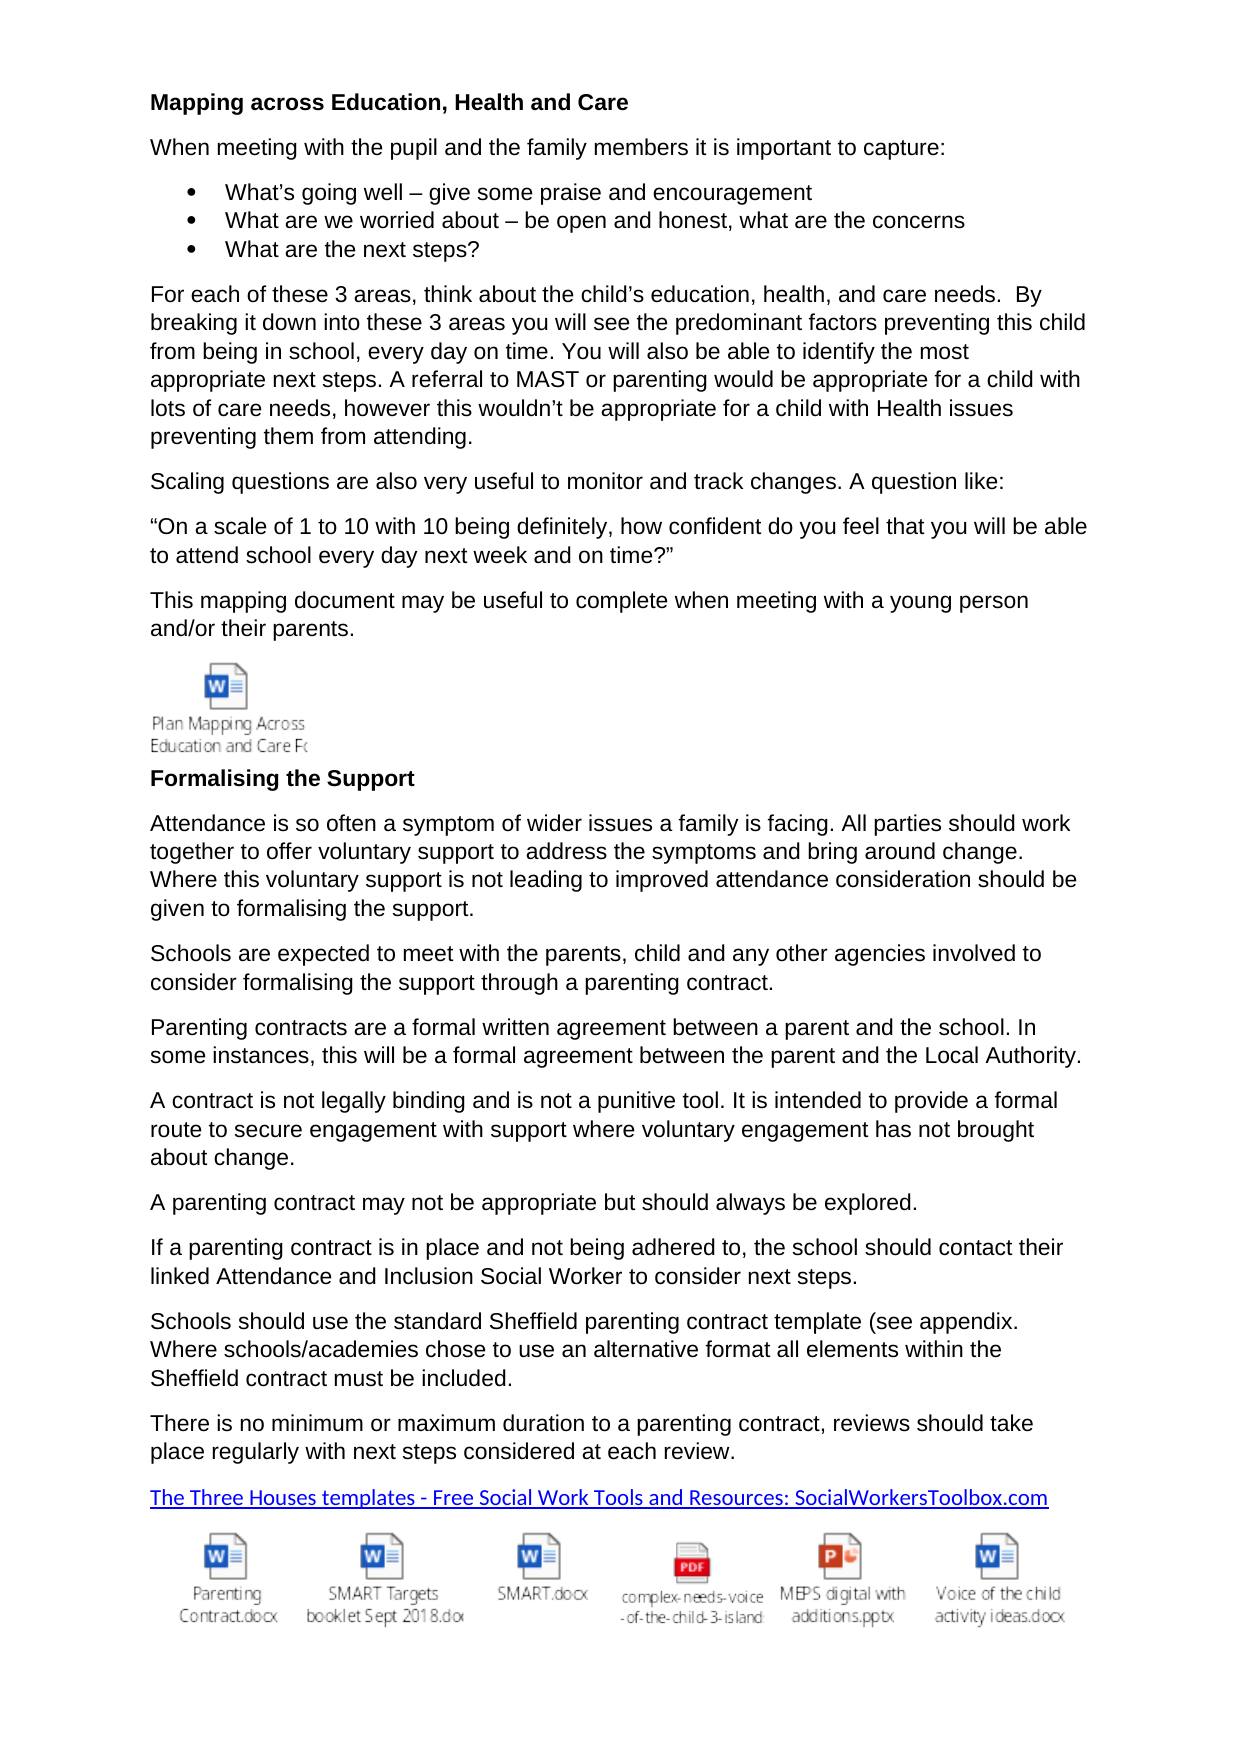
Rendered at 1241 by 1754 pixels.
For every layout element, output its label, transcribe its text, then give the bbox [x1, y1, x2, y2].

text Formalising the Support [150, 660, 1090, 791]
list What are the next steps? [187, 236, 1090, 262]
text Attendance is so often a symptom of wider issues a family is facing. All parties should work together to offer voluntary support to address the symptoms and bring around change. Where this voluntary support is not leading to improved attendance consideration should be given to formalising the support. [150, 809, 1090, 921]
text This mapping document may be useful to complete when meeting with a young person and/or their parents. [150, 587, 1090, 642]
text Mapping across Education, Health and Care [150, 89, 1090, 115]
text A parenting contract may not be appropriate but should always be explored. [150, 1189, 1090, 1215]
text Schools should use the standard Sheffield parenting contract template (see appendix. Where schools/academies chose to use an alternative format all elements within the Sheffield contract must be included. [150, 1308, 1090, 1391]
text For each of these 3 areas, think about the child’s education, health, and care needs. By breaking it down into these 3 areas you will see the predominant factors preventing this child from being in school, every day on time. You will also be able to identify the most appropriate next steps. A referral to MAST or parenting would be appropriate for a child with lots of care needs, however this wouldn’t be appropriate for a child with Health issues preventing them from attending. [150, 281, 1090, 449]
text If a parenting contract is in place and not being adhered to, the school should contact their linked Attendance and Inclusion Social Worker to consider next steps. [150, 1234, 1090, 1289]
text “On a scale of 1 to 10 with 10 being definitely, how confident do you feel that you will be able to attend school every day next week and on time?” [150, 513, 1090, 568]
text Scaling questions are also very useful to monitor and track changes. A question like: [150, 468, 1090, 494]
list What’s going well – give some praise and encouragement [187, 179, 1090, 205]
text Parenting contracts are a formal written agreement between a parent and the school. In some instances, this will be a formal agreement between the parent and the Local Authority. [150, 1013, 1090, 1068]
text When meeting with the pupil and the family members it is important to capture: [150, 134, 1090, 160]
text Schools are expected to meet with the parents, child and any other agencies involved to consider formalising the support through a parenting contract. [150, 940, 1090, 995]
text The Three Houses templates - Free Social Work Tools and Resources: SocialWorkersToolbox.com [150, 1483, 1090, 1511]
list What are we worried about – be open and honest, what are the concerns [187, 207, 1090, 234]
text A contract is not legally binding and is not a punitive tool. It is intended to provide a formal route to secure engagement with support where voluntary engagement has not brought about change. [150, 1087, 1090, 1170]
text There is no minimum or maximum duration to a parenting contract, reviews should take place regularly with next steps considered at each review. [150, 1410, 1090, 1464]
